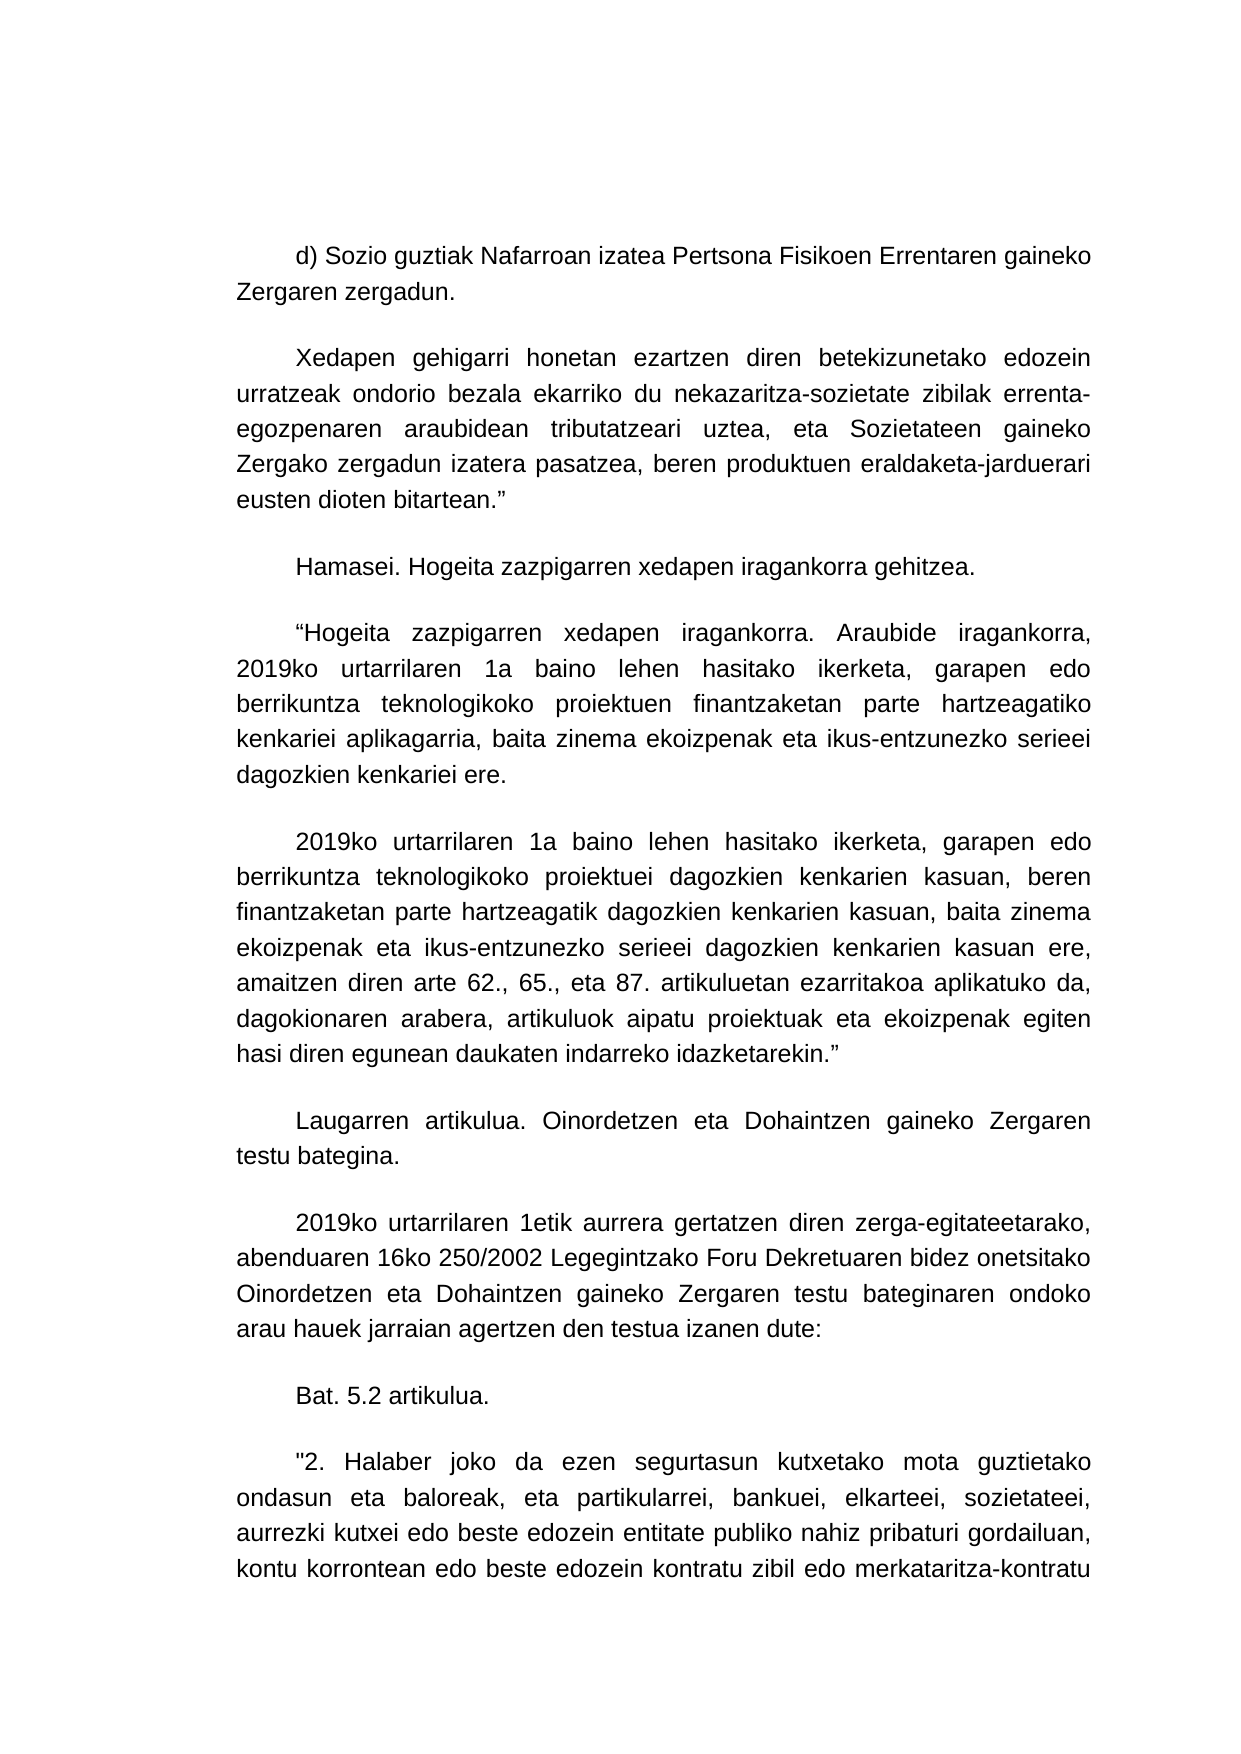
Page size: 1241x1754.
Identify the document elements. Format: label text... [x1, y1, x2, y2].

text d) Sozio guztiak Nafarroan izatea Pertsona Fisikoen Errentaren gaineko Zergaren zergadun. [236, 236, 1092, 307]
text 2019ko urtarrilaren 1a baino lehen hasitako ikerketa, garapen edo berrikuntza teknologikoko proiektuei dagozkien kenkarien kasuan, beren finantzaketan parte hartzeagatik dagozkien kenkarien kasuan, baita zinema ekoizpenak eta ikus-entzunezko serieei dagozkien kenkarien kasuan ere, amaitzen diren arte 62., 65., eta 87. artikuluetan ezarritakoa aplikatuko da, dagokionaren arabera, artikuluok aipatu proiektuak eta ekoizpenak egiten hasi diren egunean daukaten indarreko idazketarekin.” [236, 822, 1092, 1069]
text Bat. 5.2 artikulua. [236, 1376, 1092, 1411]
text Laugarren artikulua. Oinordetzen eta Dohaintzen gaineko Zergaren testu bategina. [236, 1101, 1092, 1172]
text 2019ko urtarrilaren 1etik aurrera gertatzen diren zerga-egitateetarako, abenduaren 16ko 250/2002 Legegintzako Foru Dekretuaren bidez onetsitako Oinordetzen eta Dohaintzen gaineko Zergaren testu bateginaren ondoko arau hauek jarraian agertzen den testua izanen dute: [236, 1203, 1092, 1344]
text Hamasei. Hogeita zazpigarren xedapen iragankorra gehitzea. [236, 547, 1092, 582]
text Xedapen gehigarri honetan ezartzen diren betekizunetako edozein urratzeak ondorio bezala ekarriko du nekazaritza-sozietate zibilak errenta-egozpenaren araubidean tributatzeari uztea, eta Sozietateen gaineko Zergako zergadun izatera pasatzea, beren produktuen eraldaketa-jarduerari eusten dioten bitartean.” [236, 338, 1092, 515]
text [236, 1442, 1092, 1584]
text “Hogeita zazpigarren xedapen iragankorra. Araubide iragankorra, 2019ko urtarrilaren 1a baino lehen hasitako ikerketa, garapen edo berrikuntza teknologikoko proiektuen finantzaketan parte hartzeagatiko kenkariei aplikagarria, baita zinema ekoizpenak eta ikus-entzunezko serieei dagozkien kenkariei ere. [236, 613, 1092, 790]
